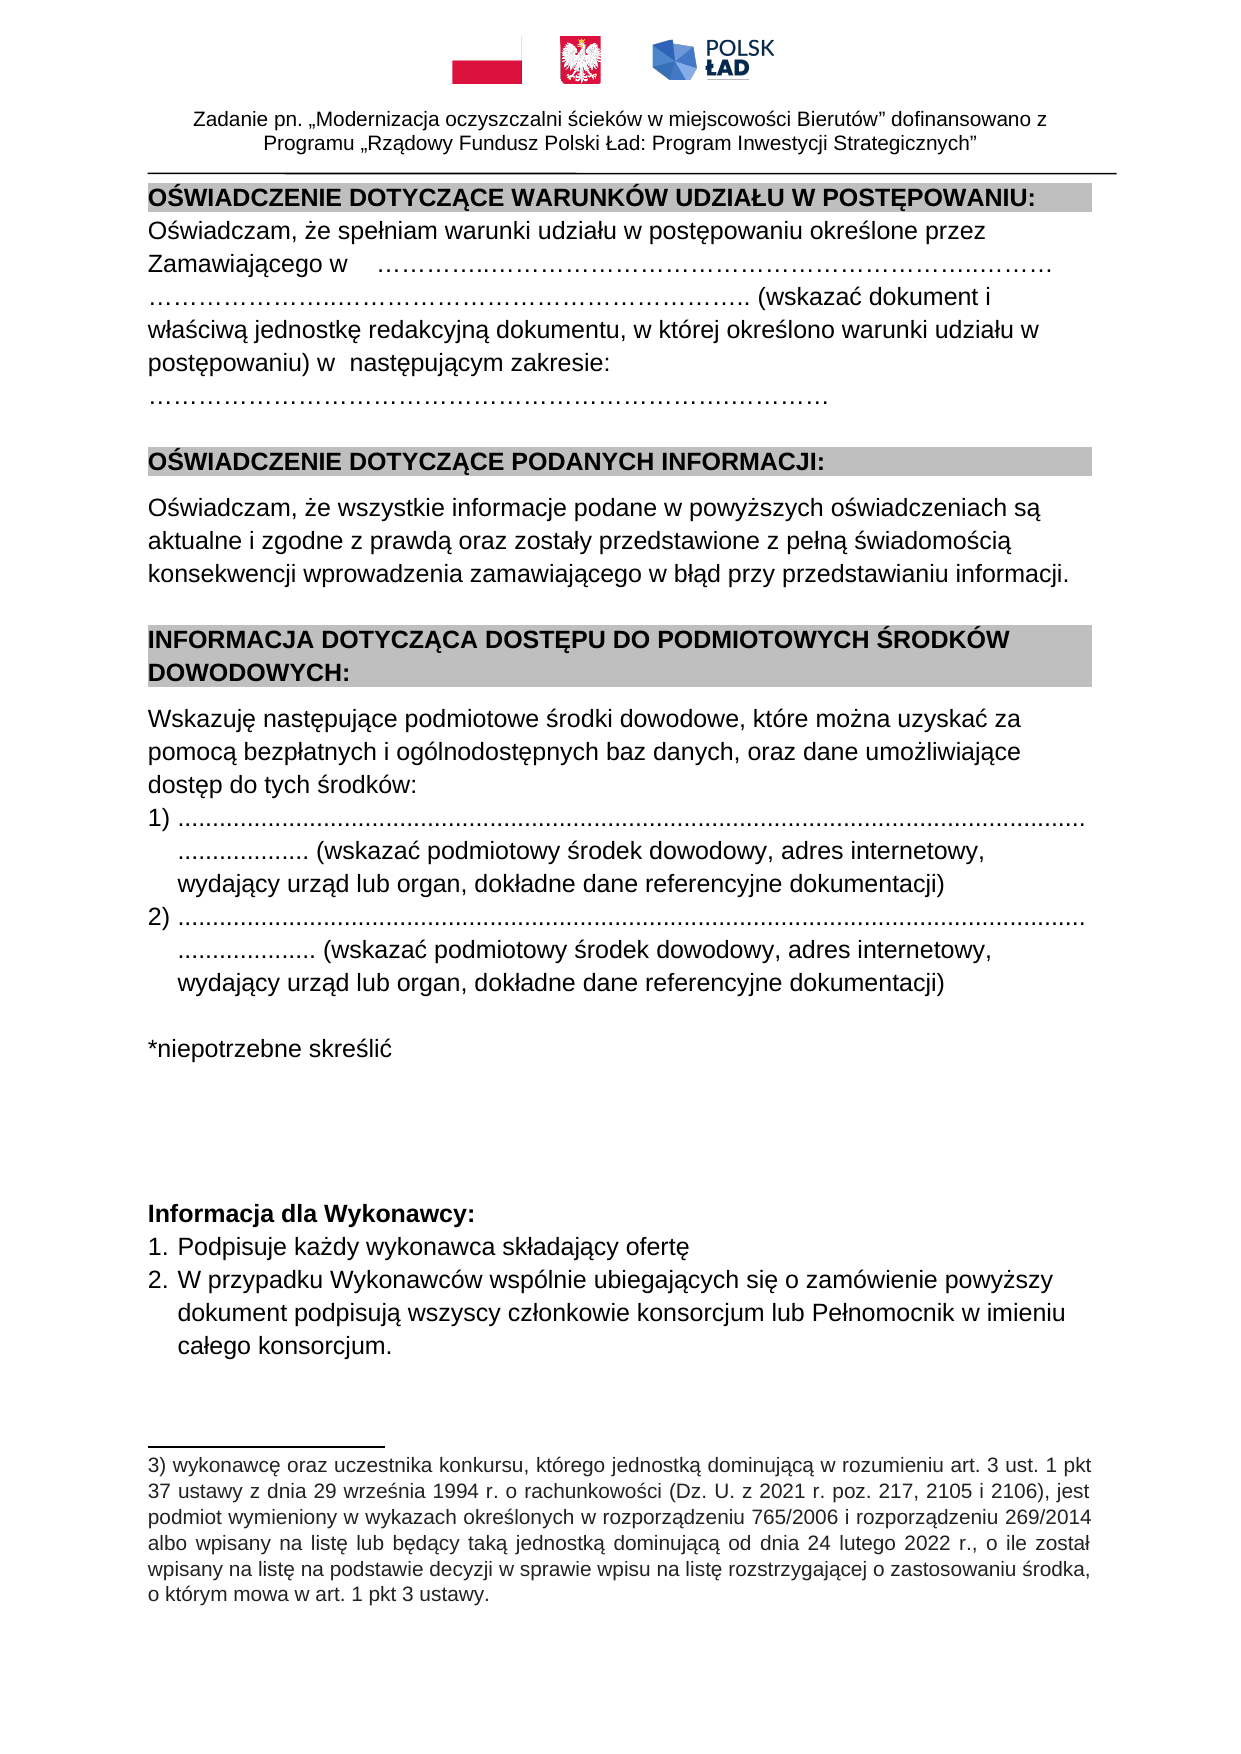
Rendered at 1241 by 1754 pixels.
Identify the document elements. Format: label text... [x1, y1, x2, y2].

picture [451, 36, 600, 84]
text OŚWIADCZENIE DOTYCZĄCE WARUNKÓW UDZIAŁU W POSTĘPOWANIU: [148, 183, 1092, 212]
text INFORMACJA DOTYCZĄCA DOSTĘPU DO PODMIOTOWYCH ŚRODKÓW DOWODOWYCH: [148, 625, 1092, 687]
list Podpisuje każdy wykonawca składający ofertę [148, 1232, 1092, 1261]
list W przypadku Wykonawców wspólnie ubiegających się o zamówienie powyższy dokument podpisują wszyscy członkowie konsorcjum lub Pełnomocnik w imieniu całego konsorcjum. [148, 1265, 1092, 1360]
text Oświadczam, że spełniam warunki udziału w postępowaniu określone przez Zamawiającego w …………..…………………………………………………..……… …………………..………………………………………….. (wskazać dokument i właściwą jednostkę redakcyjną dokumentu, w której określono warunki udziału w postępowaniu) w następującym zakresie: …………………………………………………………….………… [148, 216, 1092, 410]
list ....................................................................................................................................................... (wskazać podmiotowy środek dowodowy, adres internetowy, wydający urząd lub organ, dokładne dane referencyjne dokumentacji) [148, 902, 1092, 996]
list ...................................................................................................................................................... (wskazać podmiotowy środek dowodowy, adres internetowy, wydający urząd lub organ, dokładne dane referencyjne dokumentacji) [148, 803, 1092, 897]
text Informacja dla Wykonawcy: [148, 1199, 1092, 1228]
text Oświadczam, że wszystkie informacje podane w powyższych oświadczeniach są aktualne i zgodne z prawdą oraz zostały przedstawione z pełną świadomością konsekwencji wprowadzenia zamawiającego w błąd przy przedstawianiu informacji. [148, 493, 1092, 588]
picture [652, 39, 774, 80]
text OŚWIADCZENIE DOTYCZĄCE PODANYCH INFORMACJI: [148, 447, 1092, 476]
text Wskazuję następujące podmiotowe środki dowodowe, które można uzyskać za pomocą bezpłatnych i ogólnodostępnych baz danych, oraz dane umożliwiające dostęp do tych środków: [148, 703, 1092, 798]
text *niepotrzebne skreślić [148, 1034, 1092, 1062]
